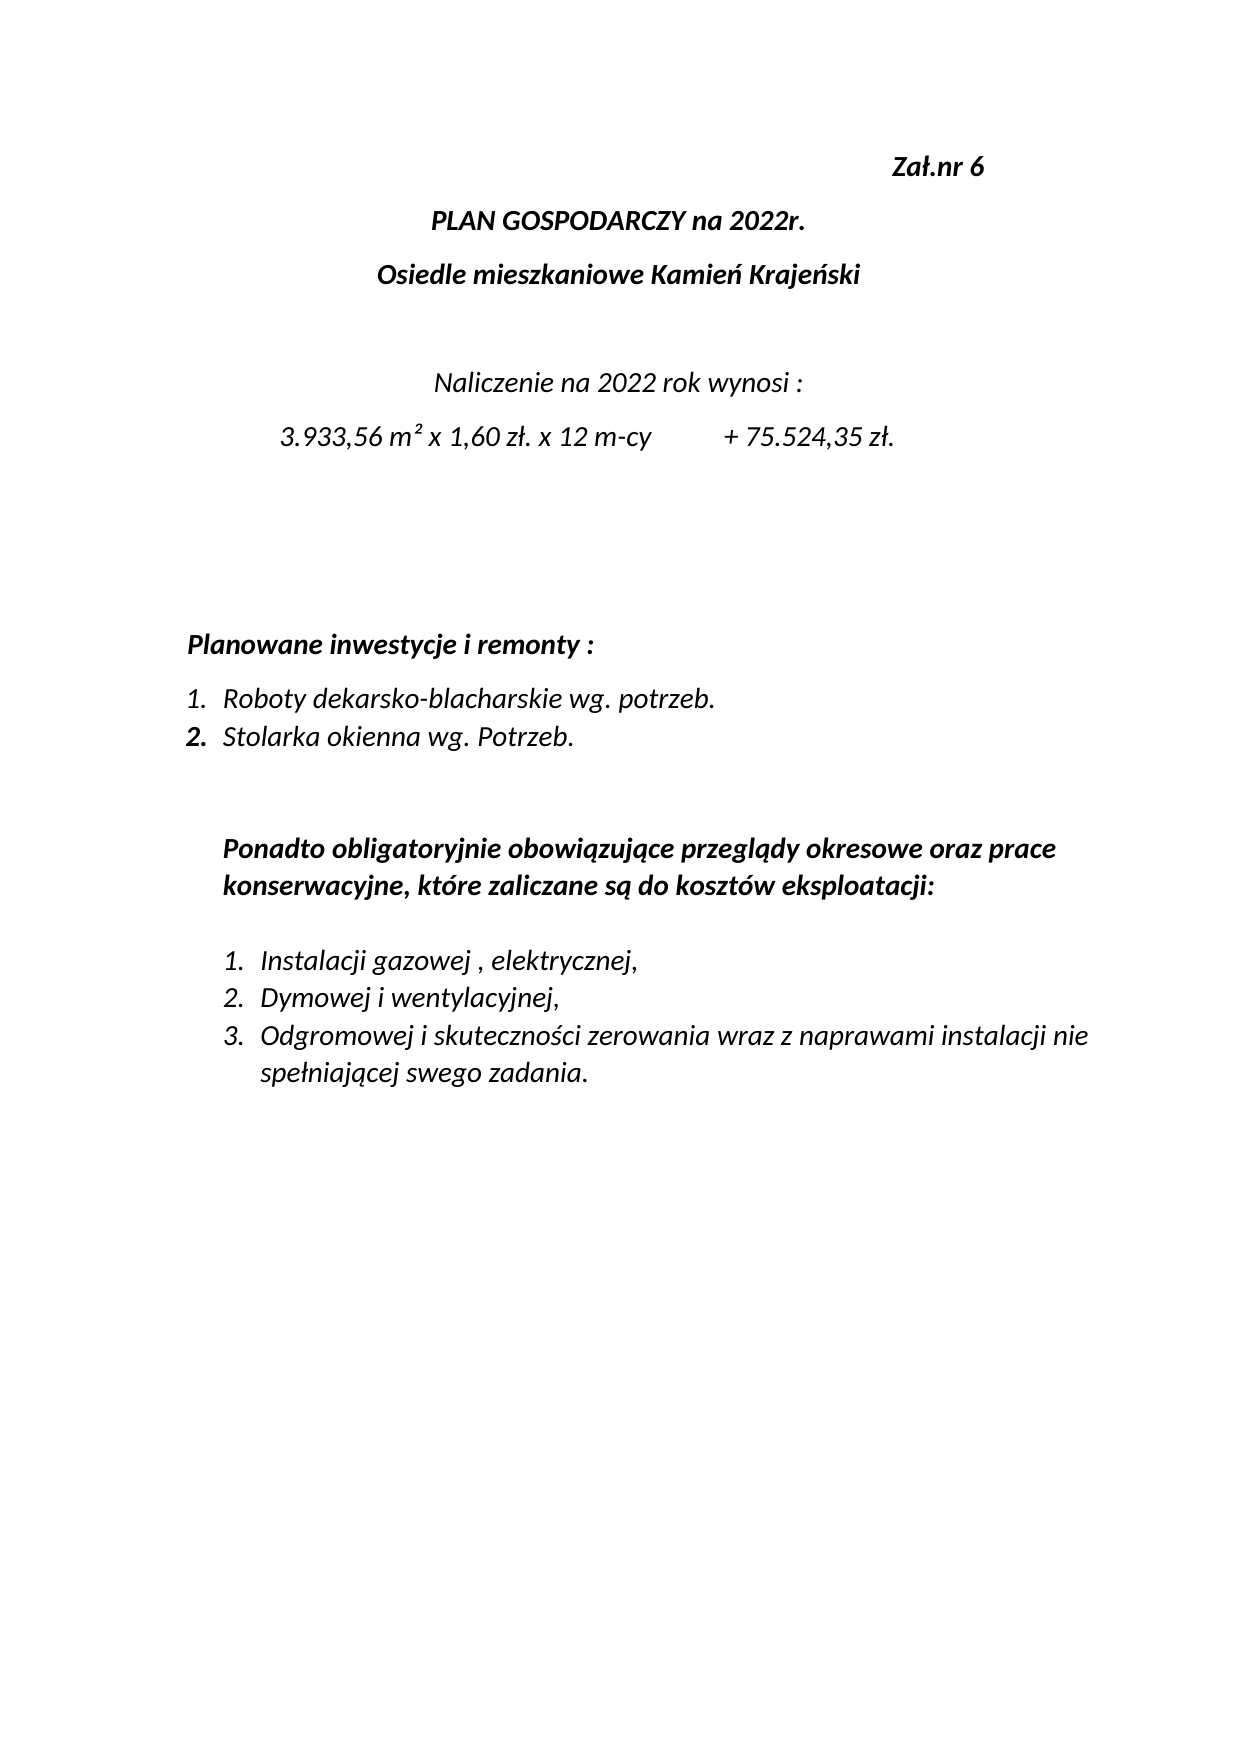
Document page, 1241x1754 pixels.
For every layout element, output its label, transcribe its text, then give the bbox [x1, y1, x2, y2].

list Stolarka okienna wg. Potrzeb. [185, 718, 1093, 753]
text Naliczenie na 2022 rok wynosi : [148, 364, 1093, 399]
text Osiedle mieszkaniowe Kamień Krajeński [148, 256, 1093, 291]
text Zał.nr 6 [148, 148, 1093, 183]
list Dymowej i wentylacyjnej, [223, 979, 1093, 1015]
list Instalacji gazowej , elektrycznej, [223, 942, 1093, 978]
text 3.933,56 m² x 1,60 zł. x 12 m-cy + 75.524,35 zł. [148, 418, 1093, 453]
list Odgromowej i skuteczności zerowania wraz z naprawami instalacji nie spełniającej swego zadania. [223, 1017, 1093, 1090]
text PLAN GOSPODARCZY na 2022r. [148, 202, 1093, 237]
text Planowane inwestycje i remonty : [148, 626, 1093, 662]
list Ponadto obligatoryjnie obowiązujące przeglądy okresowe oraz prace konserwacyjne, które zaliczane są do kosztów eksploatacji: [223, 830, 1093, 903]
list Roboty dekarsko-blacharskie wg. potrzeb. [185, 680, 1093, 716]
